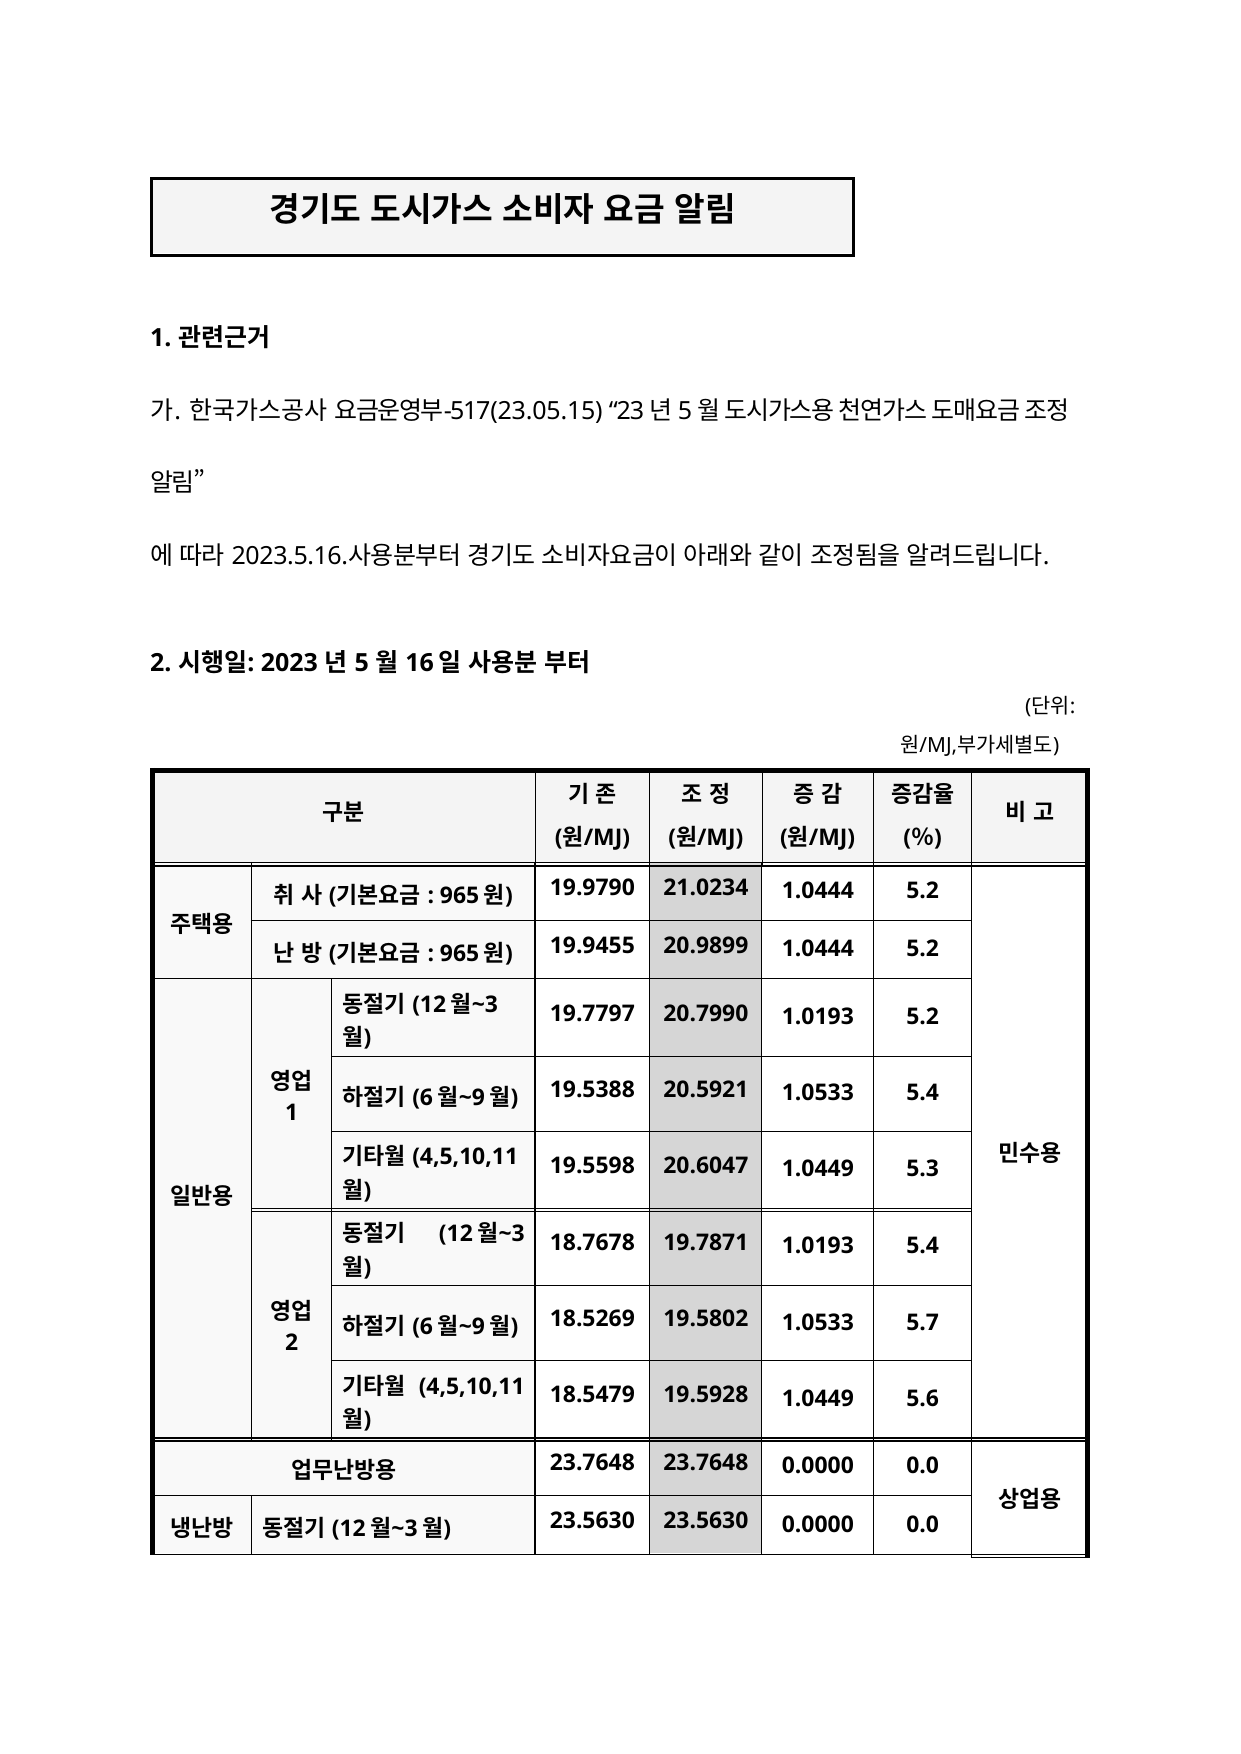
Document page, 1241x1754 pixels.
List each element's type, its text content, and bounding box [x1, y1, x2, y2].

table_cell 23.7648 [650, 1442, 761, 1495]
table_cell 5.2 [874, 921, 971, 978]
table_cell 23.5630 [650, 1496, 761, 1553]
table_cell 20.6047 [650, 1132, 761, 1208]
table_cell 업무난방용 [155, 1442, 534, 1495]
table_cell [252, 979, 331, 1056]
text 1. 관련근거 [150, 318, 1090, 354]
table_cell 1.0193 [762, 1212, 873, 1285]
table_cell 19.9790 [536, 867, 649, 920]
table_header 증감율 (％) [874, 773, 971, 862]
table_cell 기타월 (4,5,10,11월) [332, 1132, 534, 1208]
table_cell 19.5802 [650, 1286, 761, 1360]
table_cell 1.0533 [762, 1057, 873, 1131]
table_cell 23.5630 [536, 1496, 649, 1553]
table_header 구분 [155, 773, 535, 862]
table_cell 0.0 [874, 1442, 971, 1495]
table_cell 1.0444 [762, 921, 873, 978]
table_cell 0.0000 [762, 1496, 873, 1553]
table_cell 0.0000 [762, 1442, 873, 1495]
table_cell 5.2 [874, 979, 971, 1056]
table_cell [252, 1131, 331, 1208]
table_header 조 정 (원/MJ) [650, 773, 762, 862]
table_cell 20.9899 [650, 921, 761, 978]
table_cell 영업2 [252, 1285, 331, 1360]
table_cell 20.5921 [650, 1057, 761, 1131]
table_cell 0.0 [874, 1496, 971, 1553]
table_cell 19.9455 [536, 921, 649, 978]
table_cell 영업1 [252, 1056, 331, 1131]
table_cell 동절기 (12월~3월) [252, 1496, 534, 1553]
table_cell 5.6 [874, 1361, 971, 1437]
table_cell 5.3 [874, 1132, 971, 1208]
table_cell 5.4 [874, 1057, 971, 1131]
table_cell 1.0533 [762, 1286, 873, 1360]
text 가. 한국가스공사 요금운영부-517(23.05.15) “23년 5월 도시가스용 천연가스 도매요금 조정 알림” [150, 390, 1090, 499]
table_header 기 존 (원/MJ) [536, 773, 649, 862]
table_cell 18.5269 [536, 1286, 649, 1360]
table_cell 5.2 [874, 867, 971, 920]
table_cell 민수용 [972, 867, 1085, 1437]
table_cell 23.7648 [536, 1442, 649, 1495]
table_cell 주택용 [155, 867, 251, 978]
table_cell 1.0449 [762, 1361, 873, 1437]
table_cell [252, 1360, 331, 1437]
table_cell 기타월 (4,5,10,11월) [332, 1361, 534, 1437]
text 에 따라 2023.5.16.사용분부터 경기도 소비자요금이 아래와 같이 조정됨을 알려드립니다. [150, 535, 1090, 572]
table_cell [252, 1212, 331, 1285]
table_cell 난 방 (기본요금 : 965원) [252, 921, 534, 978]
table_cell 18.5479 [536, 1361, 649, 1437]
table_cell 19.5928 [650, 1361, 761, 1437]
table_cell 5.7 [874, 1286, 971, 1360]
table_cell 일반용 [155, 979, 251, 1437]
table_header 경기도 도시가스 소비자 요금 알림 [153, 180, 852, 253]
table_cell 하절기 (6월~9월) [332, 1286, 534, 1360]
table_cell 동절기 (12월~3월) [332, 1212, 534, 1285]
table_cell 취 사 (기본요금 : 965원) [252, 867, 534, 920]
table_header 증 감 (원/MJ) [763, 773, 873, 862]
table_cell 동절기 (12월~3월) [332, 979, 534, 1056]
table_cell 하절기 (6월~9월) [332, 1057, 534, 1131]
table_cell 20.7990 [650, 979, 761, 1056]
table_header 비 고 [972, 773, 1085, 862]
table_cell 상업용 [972, 1442, 1085, 1553]
text (단위: 원/MJ,부가세별도) [900, 689, 1090, 759]
table_cell 18.7678 [536, 1212, 649, 1285]
table_cell 19.7797 [536, 979, 649, 1056]
table_cell 19.5388 [536, 1057, 649, 1131]
table_cell 21.0234 [650, 867, 761, 920]
table_cell 5.4 [874, 1212, 971, 1285]
table_cell 냉난방 공조용 [155, 1496, 251, 1553]
table_cell 1.0444 [762, 867, 873, 920]
table_cell 1.0449 [762, 1132, 873, 1208]
table_cell 1.0193 [762, 979, 873, 1056]
table_cell 19.5598 [536, 1132, 649, 1208]
text 2. 시행일: 2023 년 5 월 16일 사용분 부터 [150, 642, 1090, 678]
table_cell 19.7871 [650, 1212, 761, 1285]
